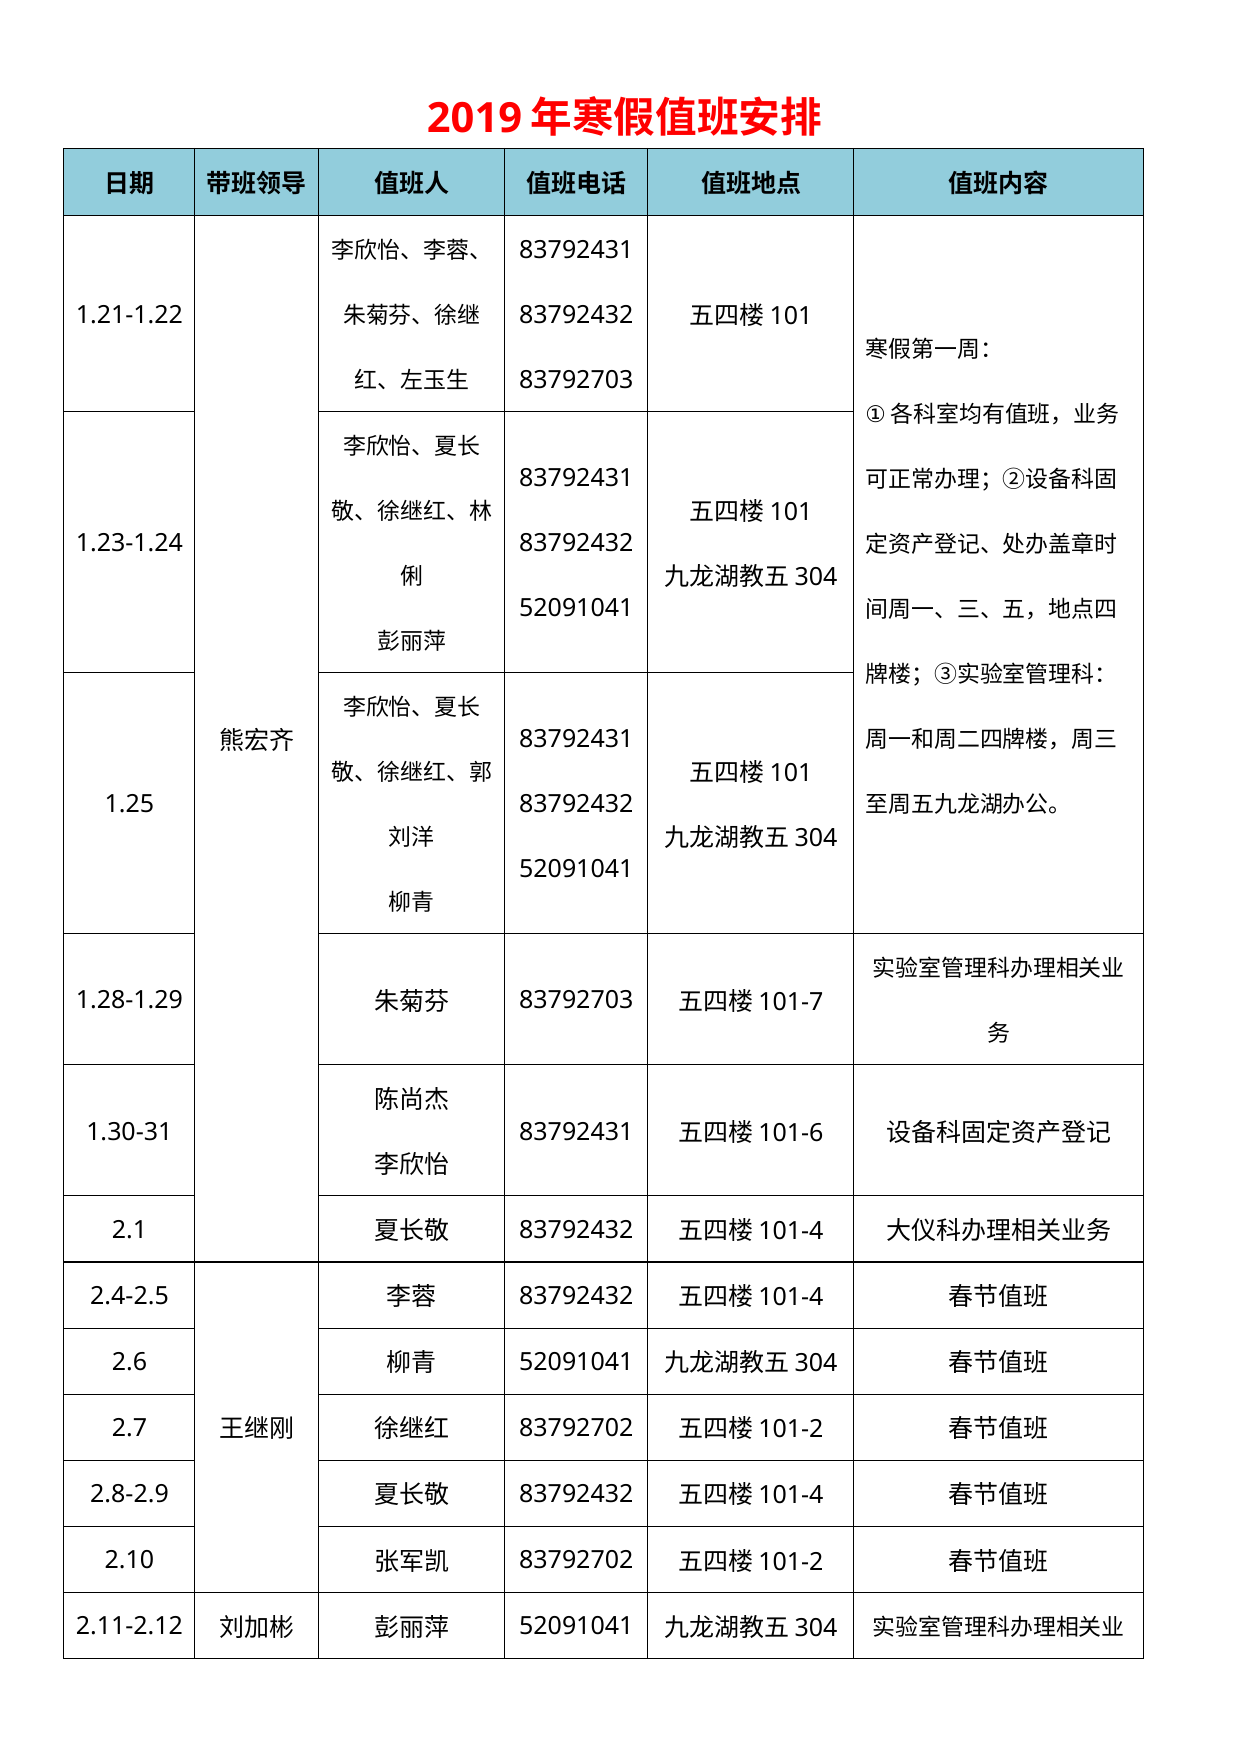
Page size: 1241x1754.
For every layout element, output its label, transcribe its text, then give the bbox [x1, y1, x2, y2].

table_cell 2.8-2.9 [64, 1461, 194, 1526]
table_cell 柳青 [319, 1329, 504, 1393]
table_cell 九龙湖教五304 [648, 1329, 853, 1393]
table_cell 五四楼101 [648, 216, 853, 411]
table_cell 值班人 [319, 149, 504, 215]
table_cell 设备科固定资产登记 [854, 1065, 1143, 1195]
table_cell 李欣怡、夏长敬、徐继红、林俐 彭丽萍 [319, 412, 504, 672]
table_header 2019年寒假值班安排 [64, 81, 1143, 148]
table_cell 李欣怡、李蓉、朱菊芬、徐继红、左玉生 [319, 216, 504, 411]
table_cell 值班电话 [505, 149, 647, 215]
table_cell 52091041 [505, 1329, 647, 1393]
table_cell 83792432 [505, 1263, 647, 1327]
table_cell 春节值班 [854, 1461, 1143, 1526]
table_cell 五四楼101 九龙湖教五304 [648, 673, 853, 933]
table_cell 五四楼101-7 [648, 934, 853, 1064]
table_cell 83792431 83792432 52091041 [505, 412, 647, 672]
table_cell 夏长敬 [319, 1196, 504, 1261]
table_cell 83792432 [505, 1461, 647, 1526]
table_cell 83792431 83792432 52091041 [505, 673, 647, 933]
table_cell 83792702 [505, 1395, 647, 1459]
table_cell 五四楼101-4 [648, 1263, 853, 1327]
table_cell 夏长敬 [319, 1461, 504, 1526]
table_cell 83792431 83792432 83792703 [505, 216, 647, 411]
table_cell 2.6 [64, 1329, 194, 1393]
table_cell 2.10 [64, 1527, 194, 1592]
table_cell 83792702 [505, 1527, 647, 1592]
table_cell 83792703 [505, 934, 647, 1064]
table_cell 五四楼101-2 [648, 1527, 853, 1592]
table_cell 1.30-31 [64, 1065, 194, 1195]
table_cell 52091041 [505, 1593, 647, 1658]
table_cell 春节值班 [854, 1329, 1143, 1393]
table_cell 五四楼101-4 [648, 1196, 853, 1261]
table_cell 值班内容 [854, 149, 1143, 215]
table_cell 春节值班 [854, 1395, 1143, 1459]
table_cell 五四楼101 九龙湖教五304 [648, 412, 853, 672]
table_cell 日期 [64, 149, 194, 215]
table_cell 熊宏齐 [195, 216, 318, 1261]
table_cell 春节值班 [854, 1263, 1143, 1327]
table_cell 2.1 [64, 1196, 194, 1261]
table_cell 春节值班 [854, 1527, 1143, 1592]
table_cell 寒假第一周： ①各科室均有值班，业务可正常办理；②设备科固定资产登记、处办盖章时间周一、三、五，地点四牌楼；③实验室管理科：周一和周二四牌楼，周三至周五九龙湖办公。 [854, 216, 1143, 933]
table_cell 彭丽萍 [319, 1593, 504, 1658]
table_cell 五四楼101-4 [648, 1461, 853, 1526]
table_cell 大仪科办理相关业务 [854, 1196, 1143, 1261]
table_cell 1.23-1.24 [64, 412, 194, 672]
table_cell 83792431 [505, 1065, 647, 1195]
table_cell 张军凯 [319, 1527, 504, 1592]
table_cell 实验室管理科办理相关业务 [854, 1593, 1143, 1658]
table_cell 五四楼101-6 [648, 1065, 853, 1195]
table_cell 朱菊芬 [319, 934, 504, 1064]
table_cell 陈尚杰 李欣怡 [319, 1065, 504, 1195]
table_cell 2.4-2.5 [64, 1263, 194, 1327]
table_cell 李蓉 [319, 1263, 504, 1327]
table_cell 刘加彬 [195, 1593, 318, 1658]
table_cell 1.28-1.29 [64, 934, 194, 1064]
table_cell 实验室管理科办理相关业务 [854, 934, 1143, 1064]
table_cell 九龙湖教五304 [648, 1593, 853, 1658]
table_cell 徐继红 [319, 1395, 504, 1459]
table_cell 1.21-1.22 [64, 216, 194, 411]
table_cell 2.11-2.12 [64, 1593, 194, 1658]
table_cell 李欣怡、夏长敬、徐继红、郭刘洋 柳青 [319, 673, 504, 933]
table_cell 83792432 [505, 1196, 647, 1261]
table_cell 1.25 [64, 673, 194, 933]
table_cell 王继刚 [195, 1263, 318, 1592]
table_cell 带班领导 [195, 149, 318, 215]
table_cell 五四楼101-2 [648, 1395, 853, 1459]
table_cell 值班地点 [648, 149, 853, 215]
table_cell 2.7 [64, 1395, 194, 1459]
